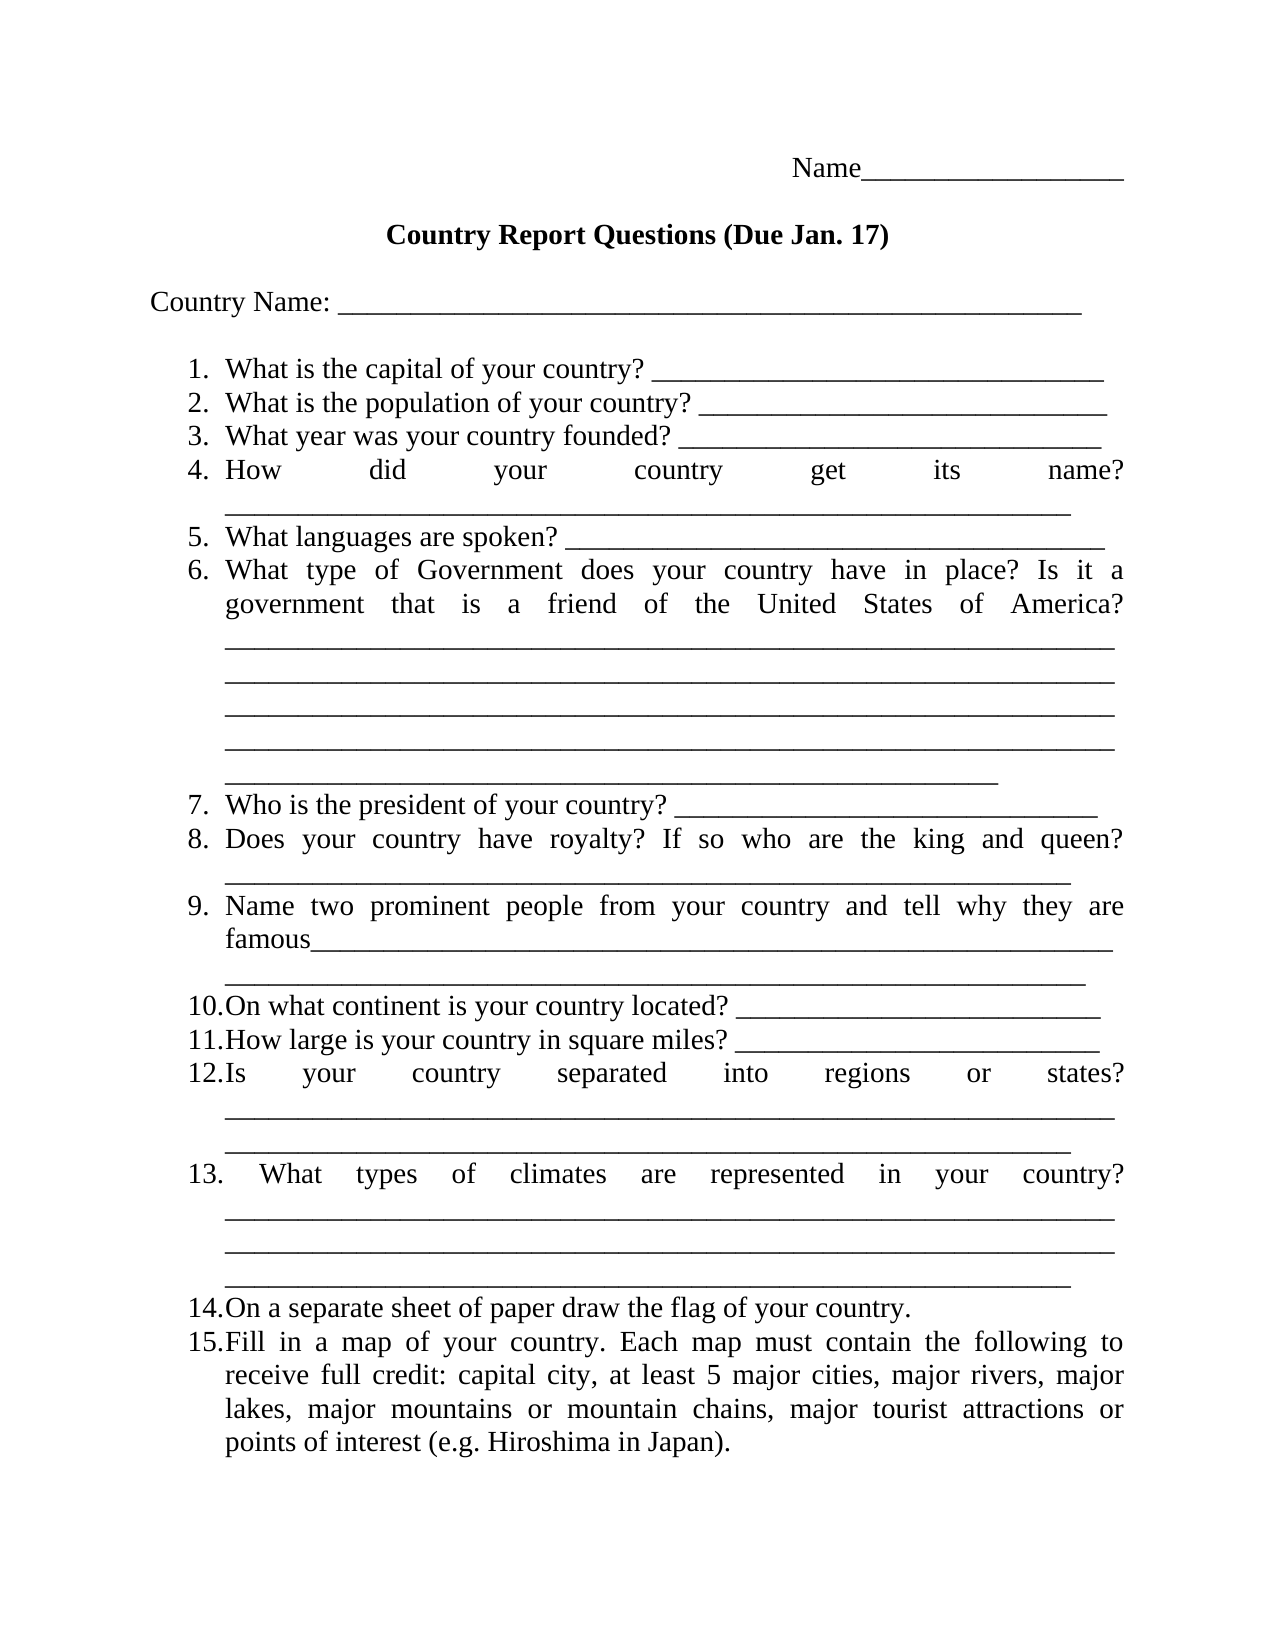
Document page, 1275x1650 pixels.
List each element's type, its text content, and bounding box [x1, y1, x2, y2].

list Does your country have royalty? If so who are the king and queen? __________________________________________________________ [187, 821, 1125, 888]
list Fill in a map of your country. Each map must contain the following to receive full credit: capital city, at least 5 major cities, major rivers, major lakes, major mountains or mountain chains, major tourist attractions or points of interest (e.g. Hiroshima in Japan). [187, 1324, 1125, 1458]
list On what continent is your country located? _________________________ [187, 988, 1125, 1022]
list What languages are spoken? _____________________________________ [187, 519, 1125, 552]
list What is the population of your country? ____________________________ [187, 385, 1125, 418]
list Is your country separated into regions or states? _______________________________________________________________________________________________________________________ [187, 1056, 1125, 1156]
list On a separate sheet of paper draw the flag of your country. [187, 1290, 1125, 1324]
text Country Name: ___________________________________________________ [150, 284, 1125, 318]
list Name two prominent people from your country and tell why they are famous__________________________________________________________________________________________________________________ [187, 888, 1125, 988]
list What type of Government does your country have in place? Is it a government that is a friend of the United States of America?_________________________________________________________________________________________________________________________________________________________________________________________________________________________________________________________________________________________________________ [187, 552, 1125, 787]
list How large is your country in square miles? _________________________ [187, 1022, 1125, 1056]
list What is the capital of your country? _______________________________ [187, 351, 1125, 385]
list What types of climates are represented in your country? ____________________________________________________________________________________________________________________________________________________________________________________ [187, 1156, 1125, 1290]
text Country Report Questions (Due Jan. 17) [150, 217, 1125, 251]
list Who is the president of your country? _____________________________ [187, 787, 1125, 821]
text Name__________________ [150, 150, 1125, 183]
list What year was your country founded? _____________________________ [187, 418, 1125, 452]
list How did your country get its name? __________________________________________________________ [187, 452, 1125, 519]
